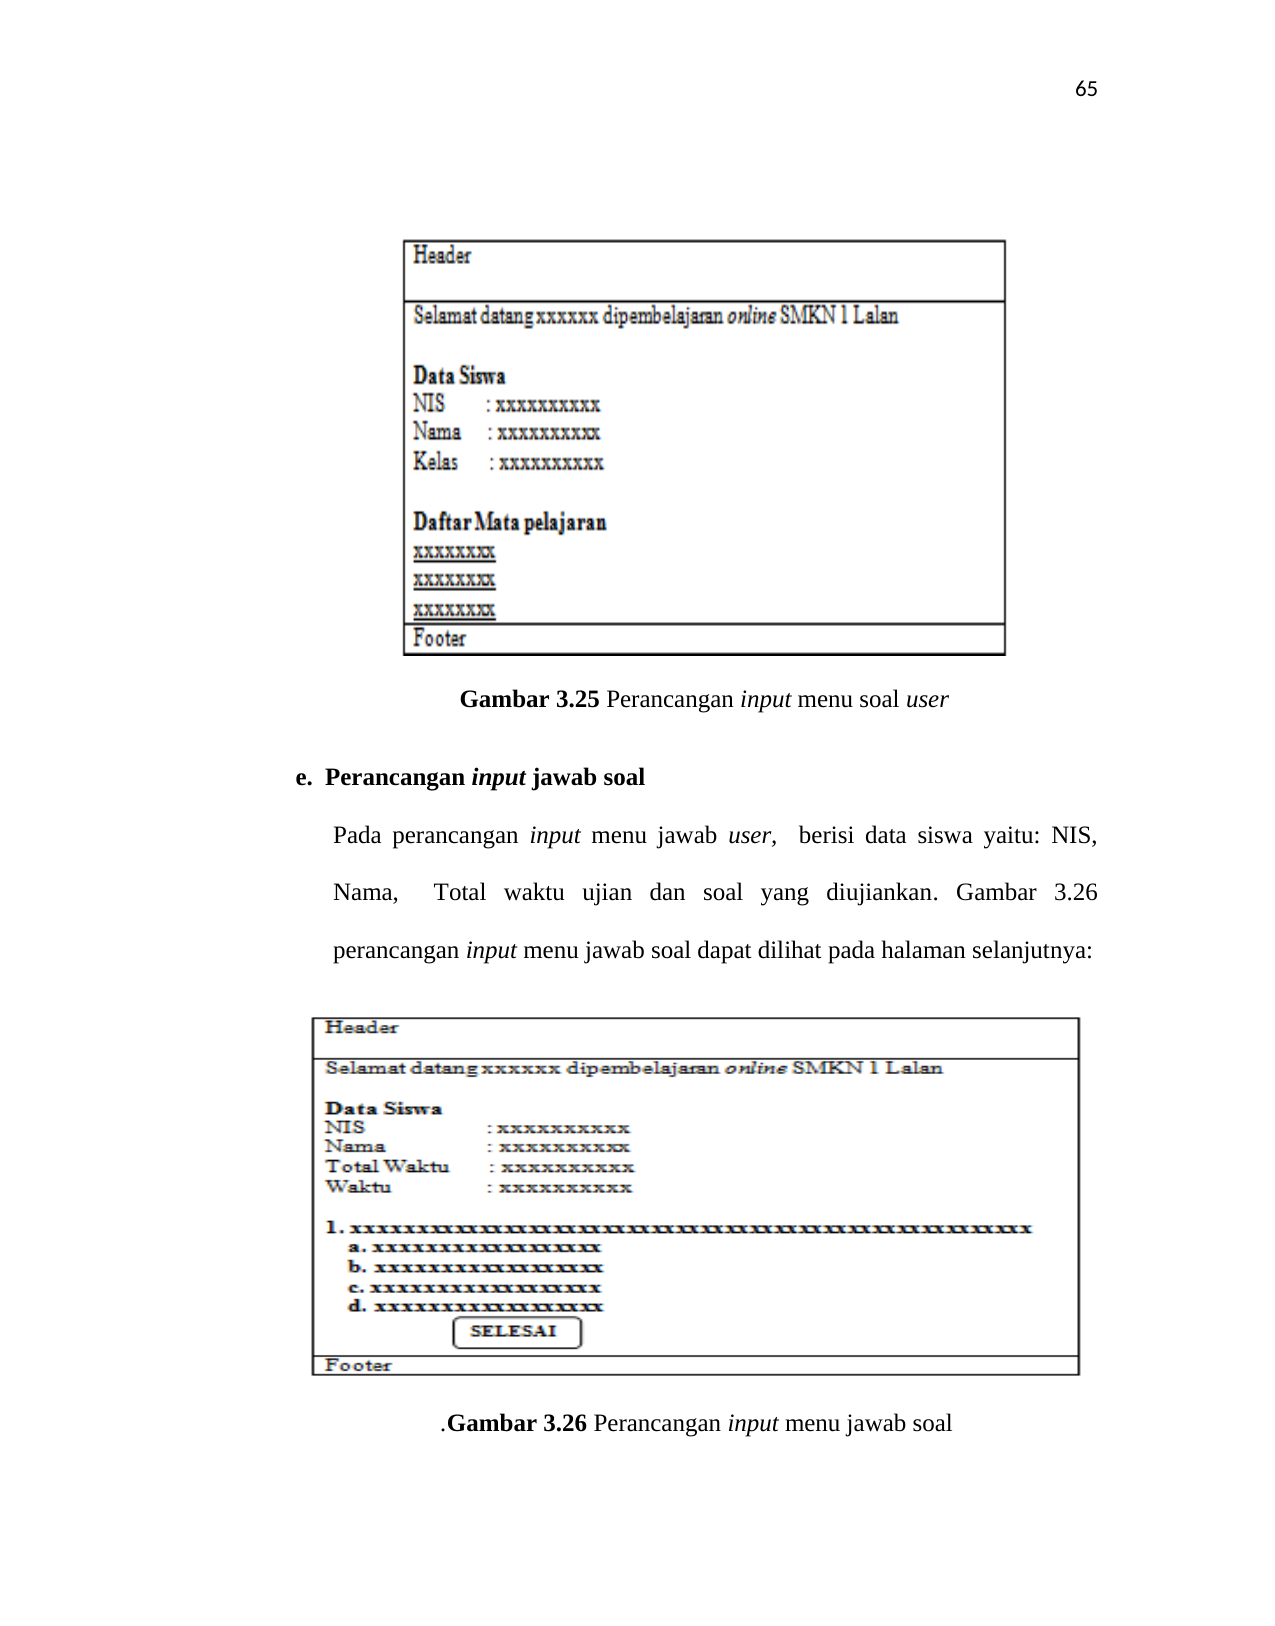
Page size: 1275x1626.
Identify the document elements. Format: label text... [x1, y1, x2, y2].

list Perancangan input jawab soal [295, 762, 1098, 791]
list Pada perancangan input menu jawab user, berisi data siswa yaitu: NIS, Nama, Total waktu ujian dan soal yang diujiankan. Gambar 3.26 perancangan input menu jawab soal dapat dilihat pada halaman selanjutnya: [333, 820, 1098, 963]
picture [308, 1013, 1085, 1379]
picture [401, 236, 1008, 656]
